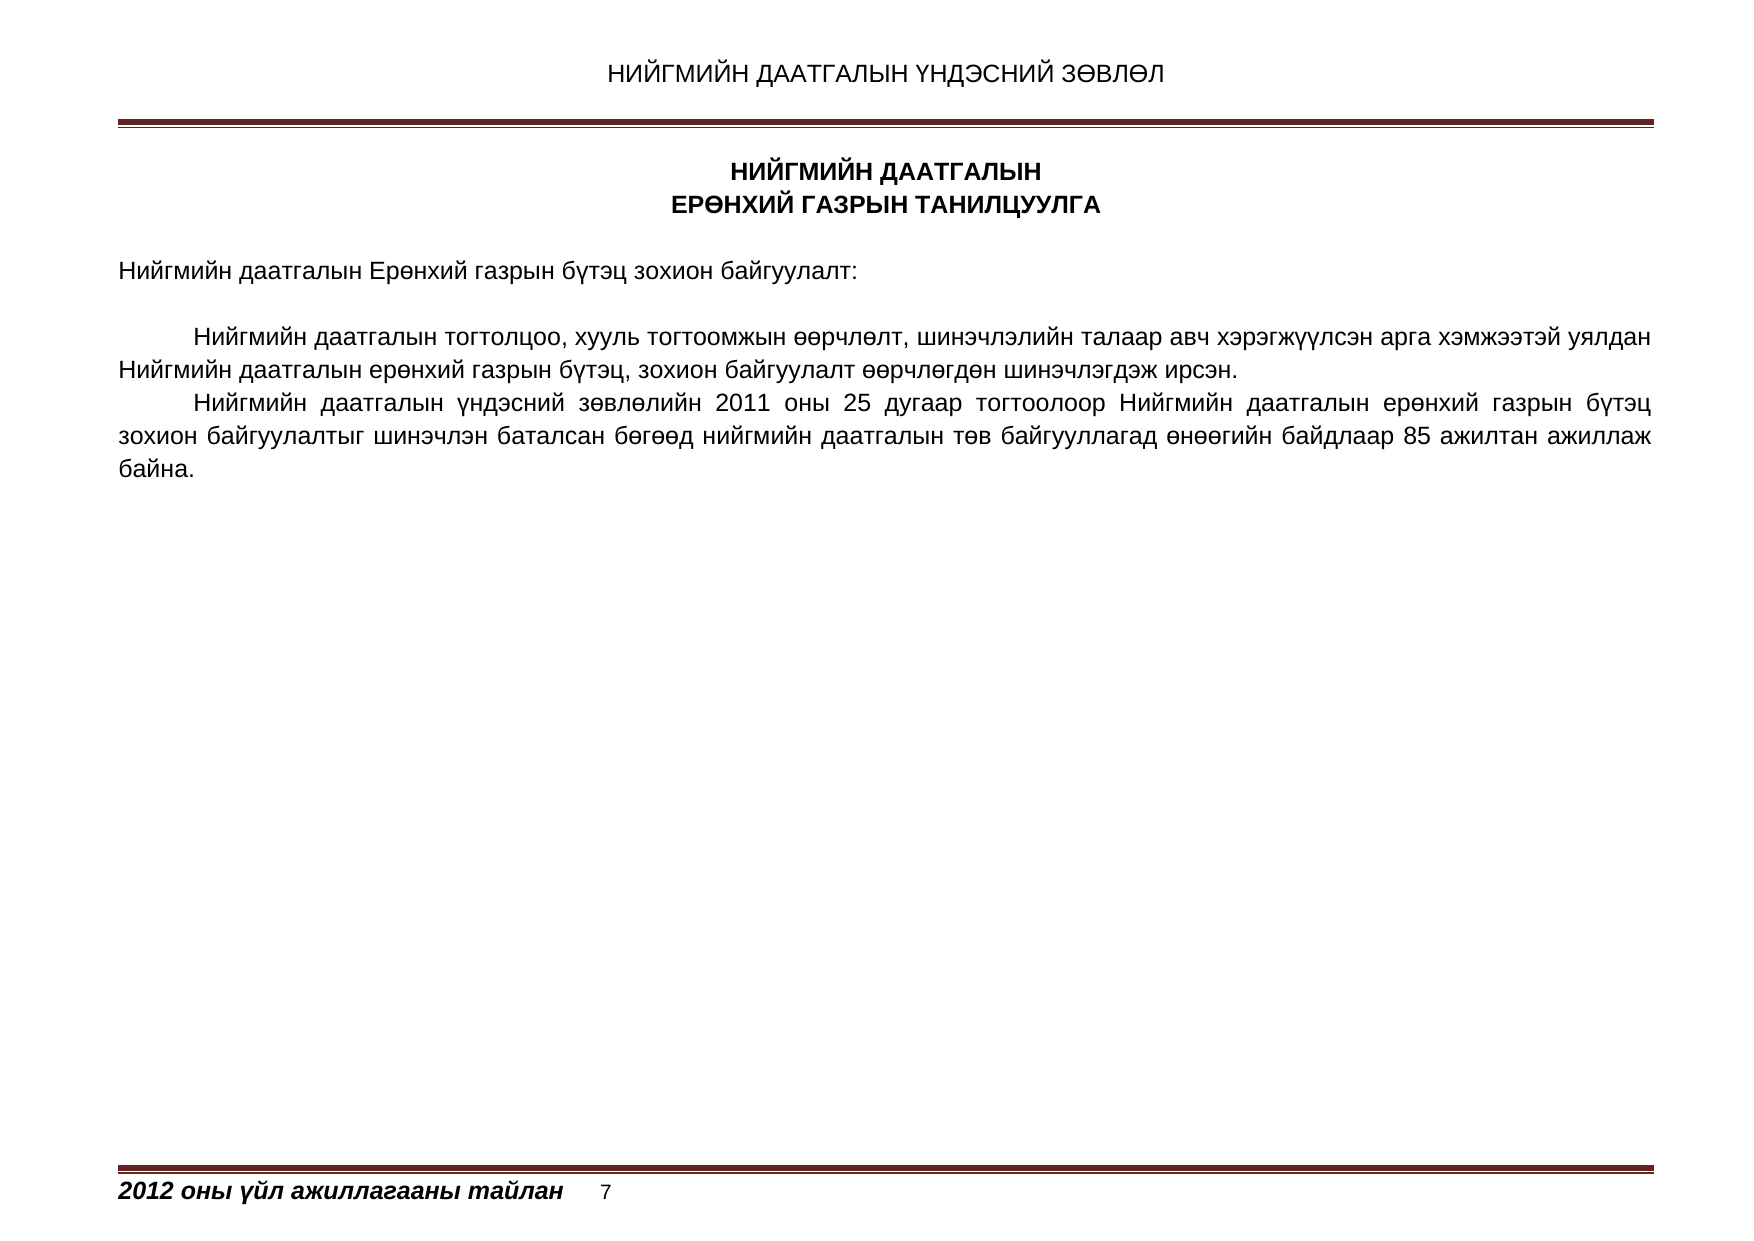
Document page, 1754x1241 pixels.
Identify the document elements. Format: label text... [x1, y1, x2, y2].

text НИЙГМИЙН ДААТГАЛЫН [118, 157, 1654, 186]
text Нийгмийн даатгалын тогтолцоо, хууль тогтоомжын өөрчлөлт, шинэчлэлийн талаар авч хэрэгжүүлсэн арга хэмжээтэй уялдан Нийгмийн даатгалын ерөнхий газрын бүтэц, зохион байгуулалт өөрчлөгдөн шинэчлэгдэж ирсэн. [118, 322, 1654, 384]
text ЕРӨНХИЙ ГАЗРЫН ТАНИЛЦУУЛГА [118, 190, 1654, 218]
text Нийгмийн даатгалын Ерөнхий газрын бүтэц зохион байгуулалт: [118, 256, 1654, 284]
text Нийгмийн даатгалын үндэсний зөвлөлийн 2011 оны 25 дугаар тогтоолоор Нийгмийн даатгалын ерөнхий газрын бүтэц зохион байгуулалтыг шинэчлэн баталсан бөгөөд нийгмийн даатгалын төв байгууллагад өнөөгийн байдлаар 85 ажилтан ажиллаж байна. [118, 388, 1654, 483]
